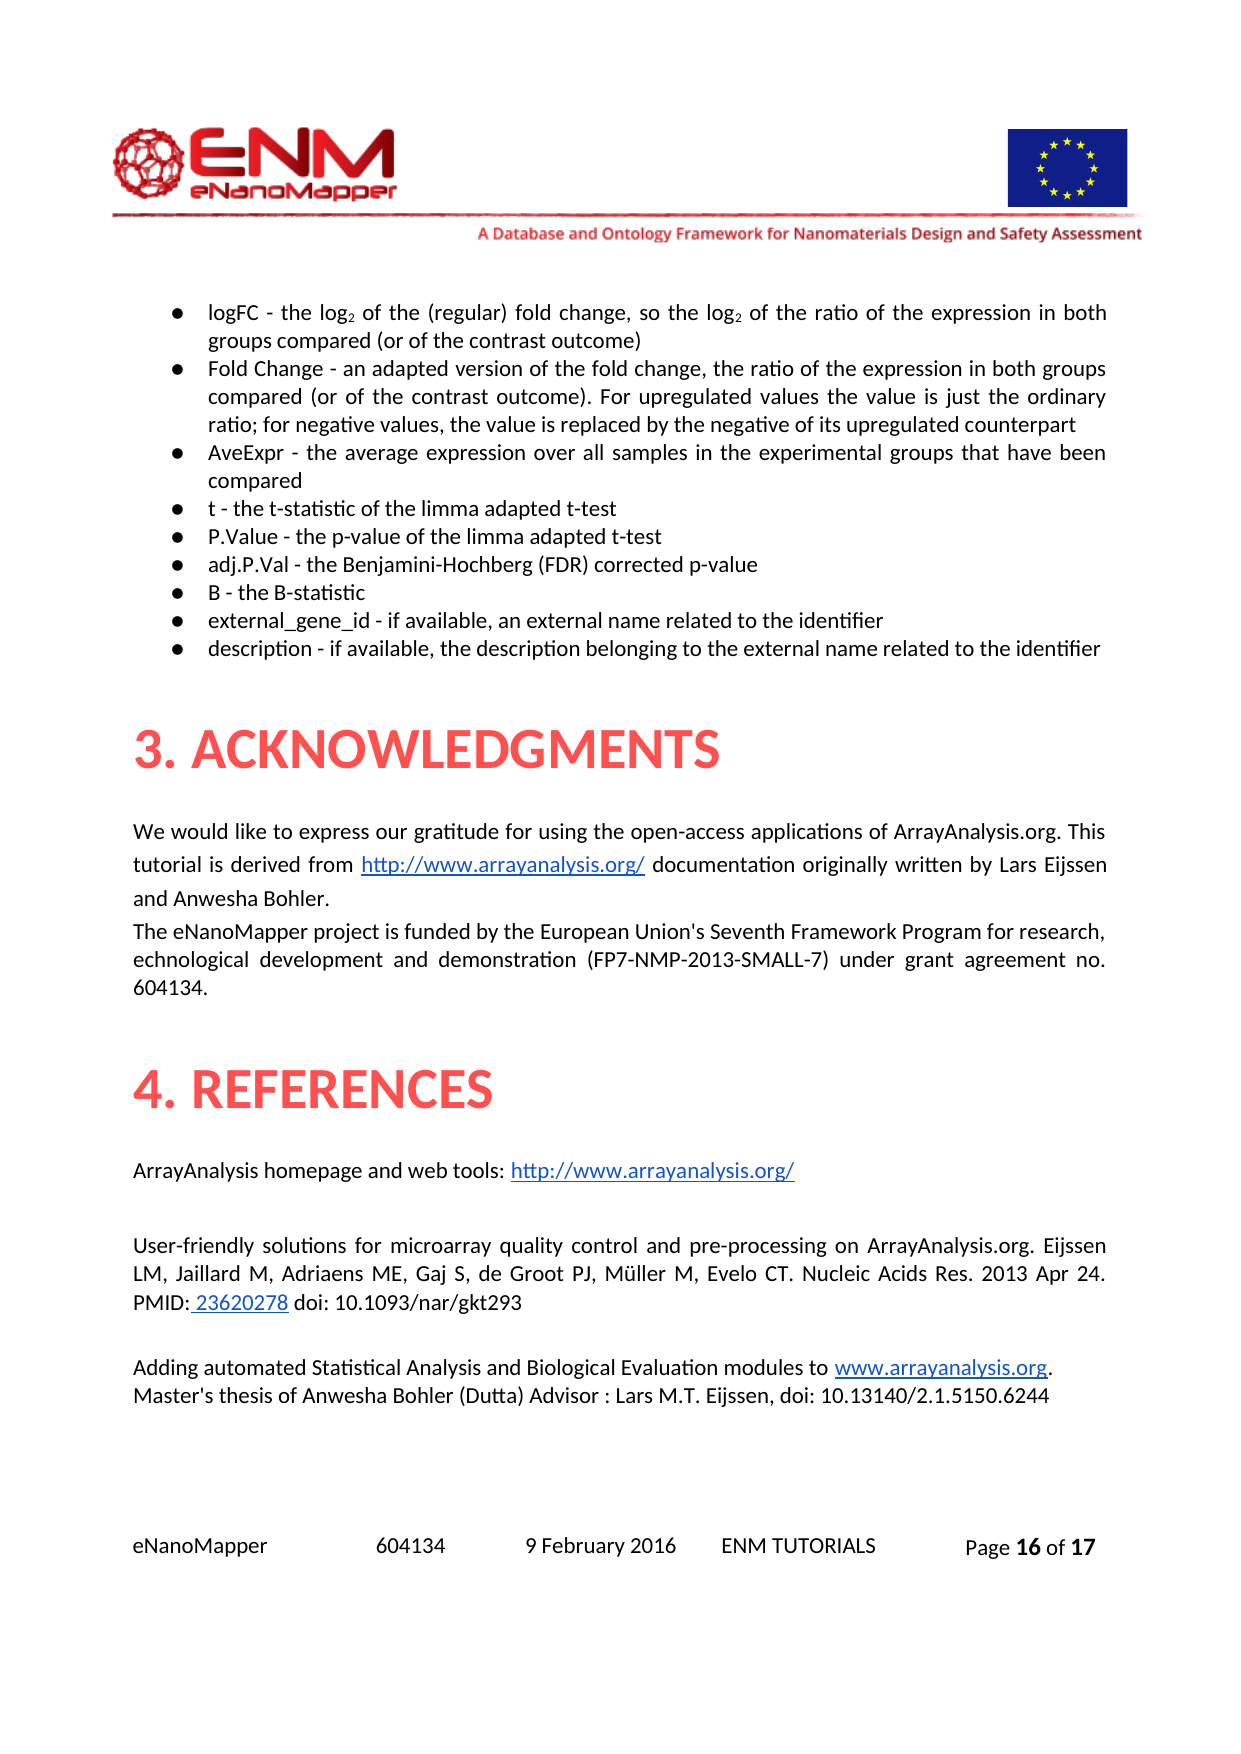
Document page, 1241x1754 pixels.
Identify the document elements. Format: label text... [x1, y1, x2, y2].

list B - the B-statistic [170, 578, 1108, 606]
list Fold Change - an adapted version of the fold change, the ratio of the expression in both groups compared (or of the contrast outcome). For upregulated values the value is just the ordinary ratio; for negative values, the value is replaced by the negative of its upregulated counterpart [170, 354, 1108, 438]
subtitle 3. ACKNOWLEDGMENTS [133, 712, 1108, 783]
list AveExpr - the average expression over all samples in the experimental groups that have been compared [170, 438, 1108, 494]
list external_gene_id - if available, an external name related to the identifier [170, 606, 1108, 634]
subtitle 4. REFERENCES [133, 1052, 1108, 1123]
text ArrayAnalysis homepage and web tools: http://www.arrayanalysis.org/ [133, 1156, 1108, 1184]
list adj.P.Val - the Benjamini-Hochberg (FDR) corrected p-value [170, 550, 1108, 578]
text We would like to express our gratitude for using the open-access applications of ArrayAnalysis.org. This tutorial is derived from http://www.arrayanalysis.org/ documentation originally written by Lars Eijssen and Anwesha Bohler. [133, 817, 1108, 912]
list logFC - the log2 of the (regular) fold change, so the log2 of the ratio of the expression in both groups compared (or of the contrast outcome) [170, 221, 1108, 354]
text User-friendly solutions for microarray quality control and pre-processing on ArrayAnalysis.org. Eijssen LM, Jaillard M, Adriaens ME, Gaj S, de Groot PJ, Müller M, Evelo CT. Nucleic Acids Res. 2013 Apr 24. PMID: 23620278 doi: 10.1093/nar/gkt293 [133, 1232, 1108, 1316]
list t - the t-statistic of the limma adapted t-test [170, 494, 1108, 522]
picture [104, 126, 1151, 298]
text Adding automated Statistical Analysis and Biological Evaluation modules to www.arrayanalysis.org. Master's thesis of Anwesha Bohler (Dutta) Advisor : Lars M.T. Eijssen, doi: 10.13140/2.1.5150.6244 [133, 1353, 1108, 1409]
text The eNanoMapper project is funded by the European Union's Seventh Framework Program for research, echnological development and demonstration (FP7-NMP-2013-SMALL-7) under grant agreement no. 604134. [133, 917, 1108, 1002]
list description - if available, the description belonging to the external name related to the identifier [170, 634, 1108, 662]
list P.Value - the p-value of the limma adapted t-test [170, 522, 1108, 550]
